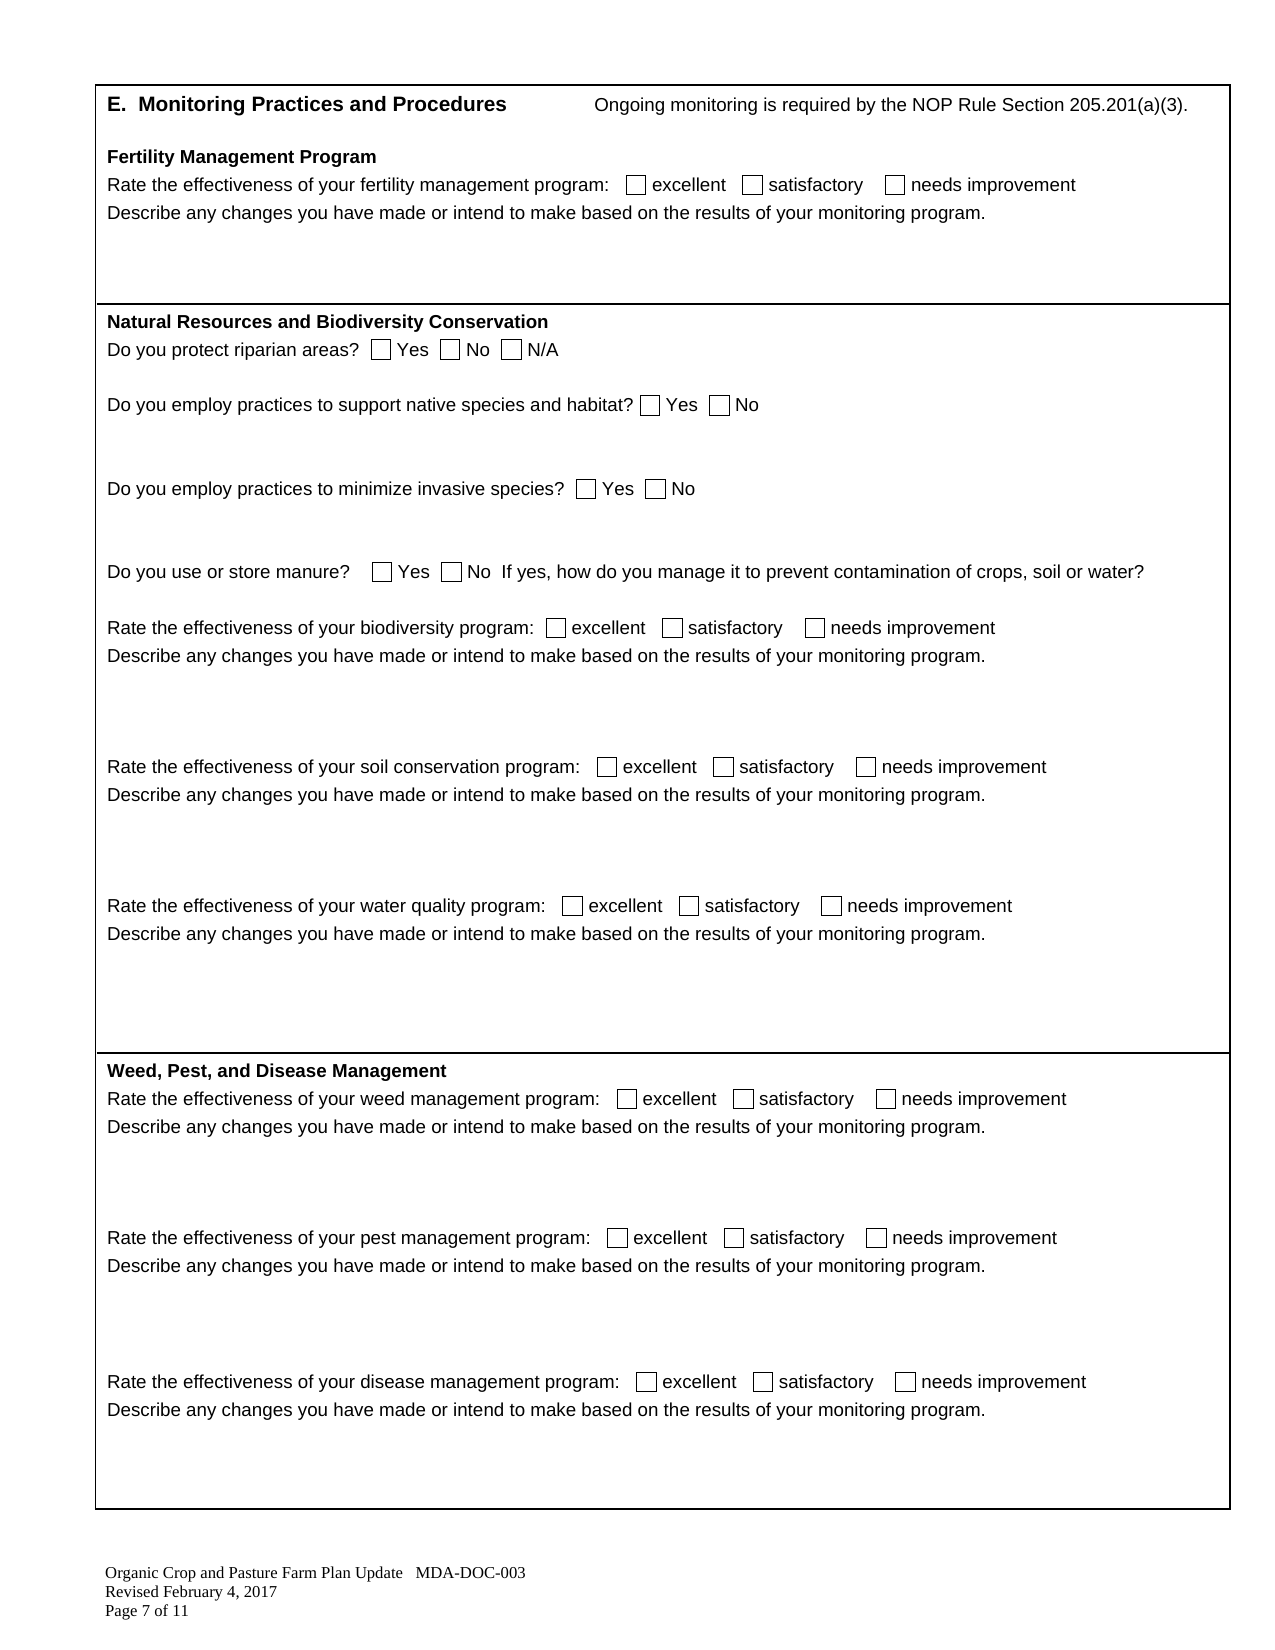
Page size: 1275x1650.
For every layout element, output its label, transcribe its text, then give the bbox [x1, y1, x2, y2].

table_cell Weed, , and Disease Management Rate the effectiveness of your weed management program: excellent satisfactory needs improvement Describe any changes you have made or intend to make based on the results of your monitoring program. Rate the effectiveness of your pest management program: excellent satisfactory needs improvement Describe any changes you have made or intend to make based on the results of your monitoring program. Rate the effectiveness of your disease management program: excellent satisfactory needs improvement Describe any changes you have made or intend to make based on the results of your monitoring program. [96, 1053, 1229, 1508]
table_cell E. Monitoring Practices and Procedures Ongoing monitoring is required by the NOP Rule Section 205.201(a)(3). Fertility Management Program Rate the effectiveness of your fertility management program: excellent satisfactory needs improvement Describe any changes you have made or intend to make based on the results of your monitoring program. [96, 86, 1229, 303]
table_cell Natural Resources and Biodiversity Conservation Do you protect riparian areas? Yes No N/A Do you employ practices to support native species and habitat? Yes No Do you employ practices to minimize invasive species? Yes No Do you use or store manure? Yes No If yes, how do you manage it to prevent contamination of crops, soil or water? Rate the effectiveness of your biodiversity program: excellent satisfactory needs improvement Describe any changes you have made or intend to make based on the results of your monitoring program. Rate the effectiveness of your soil conservation program: excellent satisfactory needs improvement Describe any changes you have made or intend to make based on the results of your monitoring program. Rate the effectiveness of your water quality program: excellent satisfactory needs improvement Describe any changes you have made or intend to make based on the results of your monitoring program. [96, 304, 1229, 1052]
